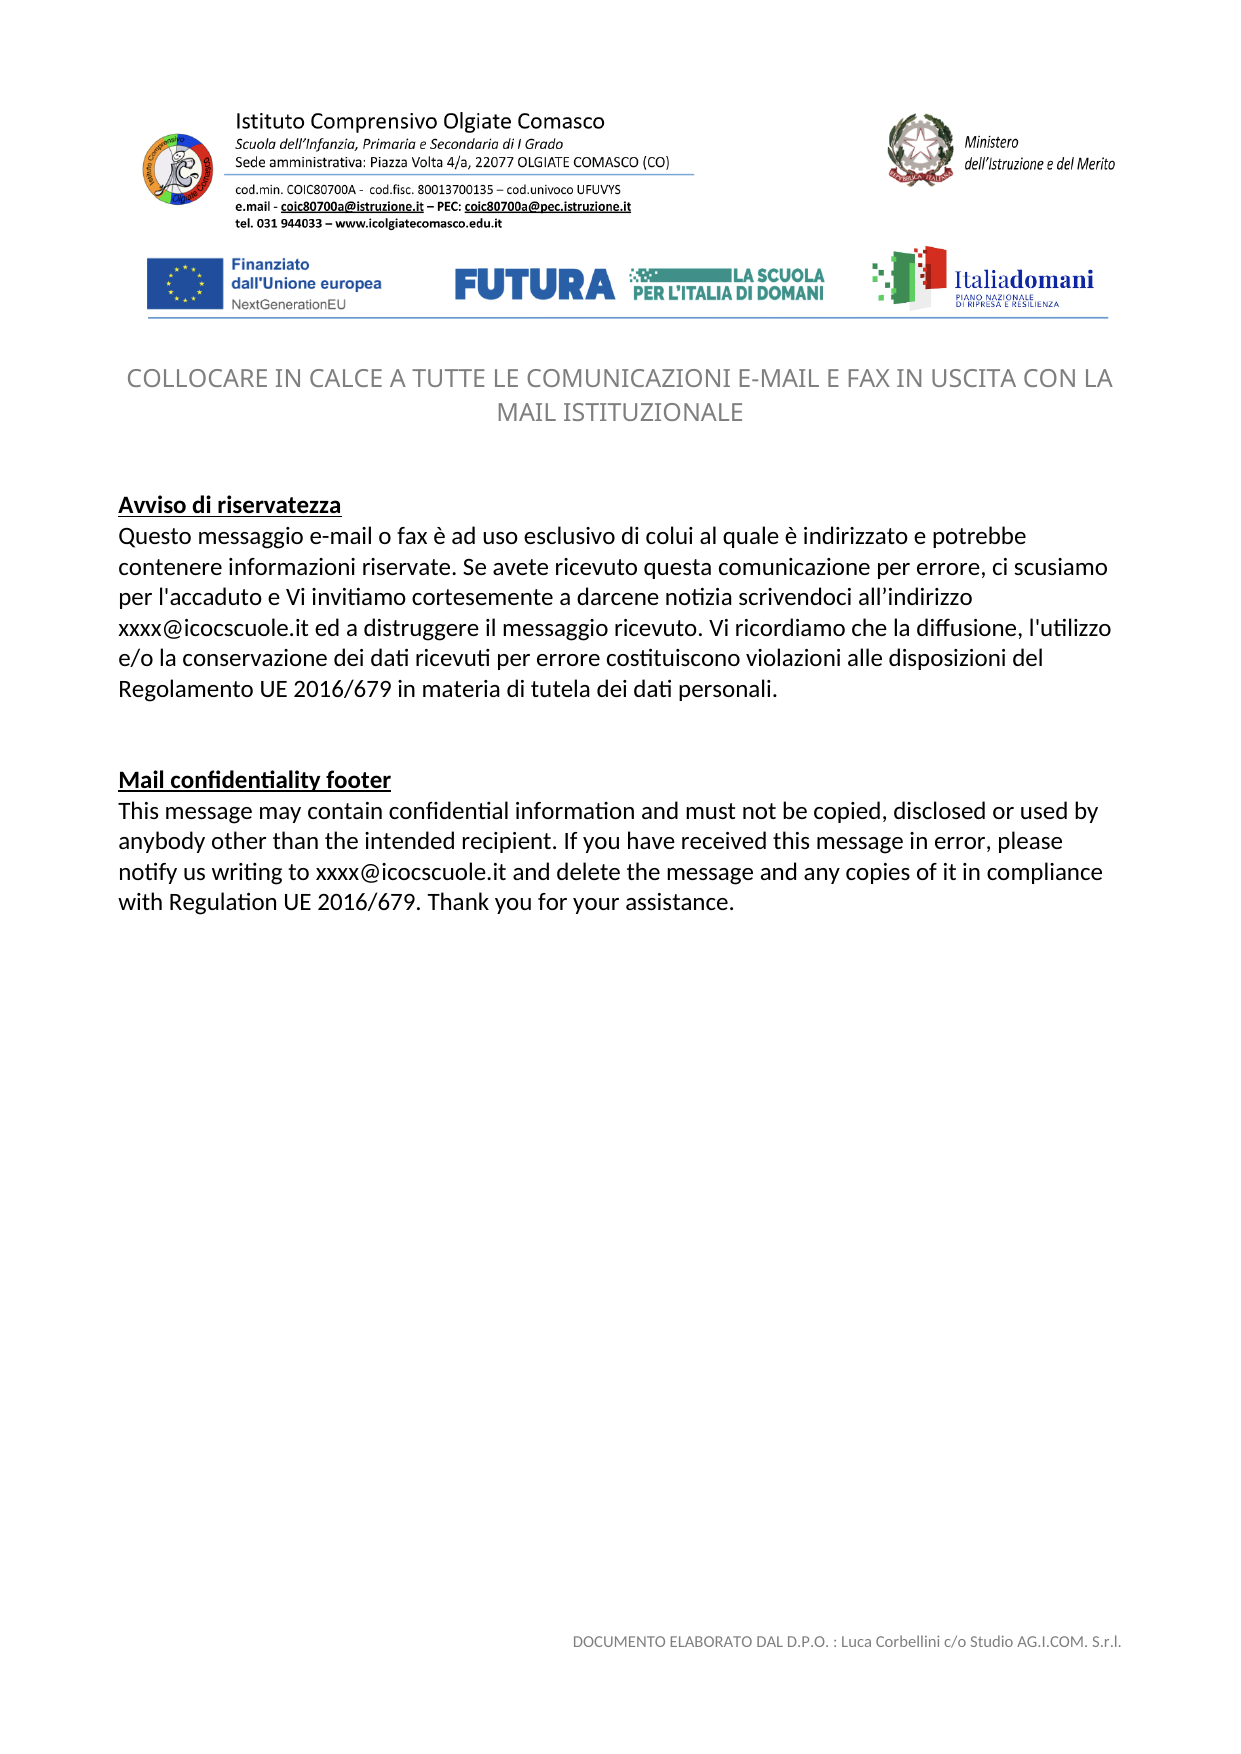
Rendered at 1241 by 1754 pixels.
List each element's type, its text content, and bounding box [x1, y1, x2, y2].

text Questo messaggio e-mail o fax è ad uso esclusivo di colui al quale è indirizzato e potrebbe contenere informazioni riservate. Se avete ricevuto questa comunicazione per errore, ci scusiamo per l'accaduto e Vi invitiamo cortesemente a darcene notizia scrivendoci all’indirizzo xxxx@icocscuole.it ed a distruggere il messaggio ricevuto. Vi ricordiamo che la diffusione, l'utilizzo e/o la conservazione dei dati ricevuti per errore costituiscono violazioni alle disposizioni del Regolamento UE 2016/679 in materia di tutela dei dati personali. [118, 520, 1122, 703]
text Mail confidentiality footer This message may contain confidential information and must not be copied, disclosed or used by anybody other than the intended recipient. If you have received this message in error, please notify us writing to xxxx@icocscuole.it and delete the message and any copies of it in compliance with Regulation UE 2016/679. Thank you for your assistance. [118, 764, 1122, 917]
text Avviso di riservatezza [118, 489, 1122, 520]
picture [118, 102, 1123, 327]
